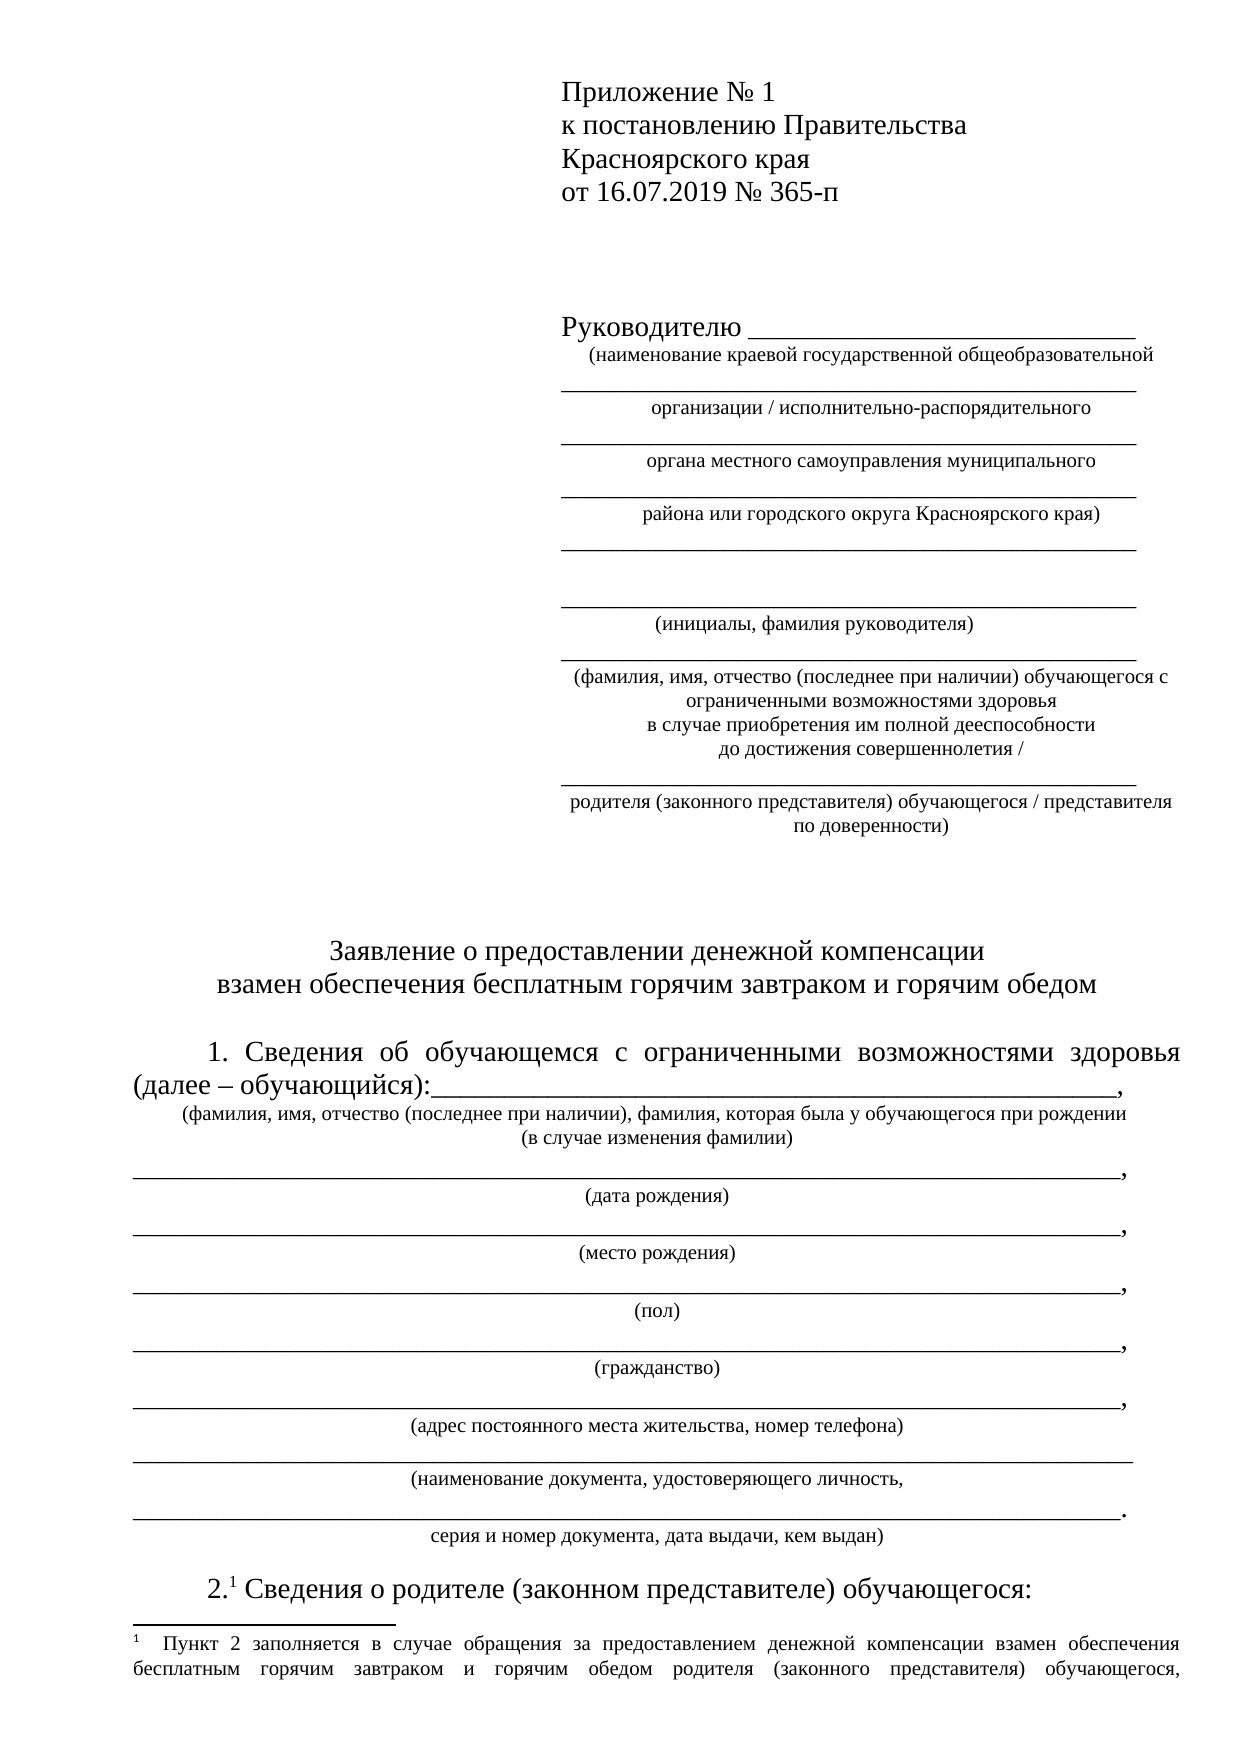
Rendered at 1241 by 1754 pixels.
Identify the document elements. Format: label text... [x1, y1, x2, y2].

text _______________________________________________________________________________, [133, 1379, 1181, 1413]
text ______________________________________________ [561, 760, 1181, 789]
text к постановлению Правительства [561, 107, 1181, 141]
text до достижения совершеннолетия / [561, 736, 1181, 760]
text (наименование краевой государственной общеобразовательной [561, 342, 1181, 366]
text Заявление о предоставлении денежной компенсации [133, 933, 1181, 967]
text _______________________________________________________________________________. [133, 1490, 1181, 1523]
text ______________________________________________ [561, 366, 1181, 395]
text 2. Сведения о родителе (законном представителе) обучающегося: [133, 1571, 1181, 1605]
text родителя (законного представителя) обучающегося / представителя по доверенности) [561, 789, 1181, 837]
text района или городского округа Красноярского края) [561, 501, 1181, 525]
text _______________________________________________________________________________, [133, 1149, 1181, 1182]
text в случае приобретения им полной дееспособности [561, 712, 1181, 736]
text ______________________________________________ [561, 525, 1181, 553]
text (гражданство) [133, 1355, 1181, 1379]
text ______________________________________________ [561, 635, 1181, 664]
text ________________________________________________________________________________ [133, 1437, 1181, 1466]
text (дата рождения) [133, 1182, 1181, 1207]
text ______________________________________________ [561, 582, 1181, 611]
text 1. Сведения об обучающемся с ограниченными возможностями здоровья (далее – обучающийся):_______________________________________________, [133, 1034, 1181, 1101]
text ______________________________________________ [561, 472, 1181, 501]
text _______________________________________________________________________________, [133, 1264, 1181, 1298]
text (инициалы, фамилия руководителя) [561, 611, 1181, 635]
text (наименование документа, удостоверяющего личность, [133, 1466, 1181, 1490]
text органа местного самоуправления муниципального [561, 448, 1181, 472]
text Приложение № 1 [561, 74, 1181, 107]
text от 16.07.2019 № 365-п [561, 174, 1181, 208]
text ______________________________________________ [561, 419, 1181, 448]
text (пол) [133, 1298, 1181, 1322]
text серия и номер документа, дата выдачи, кем выдан) [133, 1523, 1181, 1547]
text Красноярского края [561, 141, 1181, 174]
text _______________________________________________________________________________, [133, 1207, 1181, 1240]
text (место рождения) [133, 1240, 1181, 1264]
text организации / исполнительно-распорядительного [561, 395, 1181, 419]
text (адрес постоянного места жительства, номер телефона) [133, 1413, 1181, 1437]
text Руководителю _______________________________ [561, 309, 1181, 342]
text взамен обеспечения бесплатным горячим завтраком и горячим обедом [133, 967, 1181, 1000]
text (фамилия, имя, отчество (последнее при наличии), фамилия, которая была у обучающегося при рождении (в случае изменения фамилии) [133, 1101, 1181, 1149]
text _______________________________________________________________________________, [133, 1322, 1181, 1355]
text (фамилия, имя, отчество (последнее при наличии) обучающегося с ограниченными возможностями здоровья [561, 664, 1181, 712]
